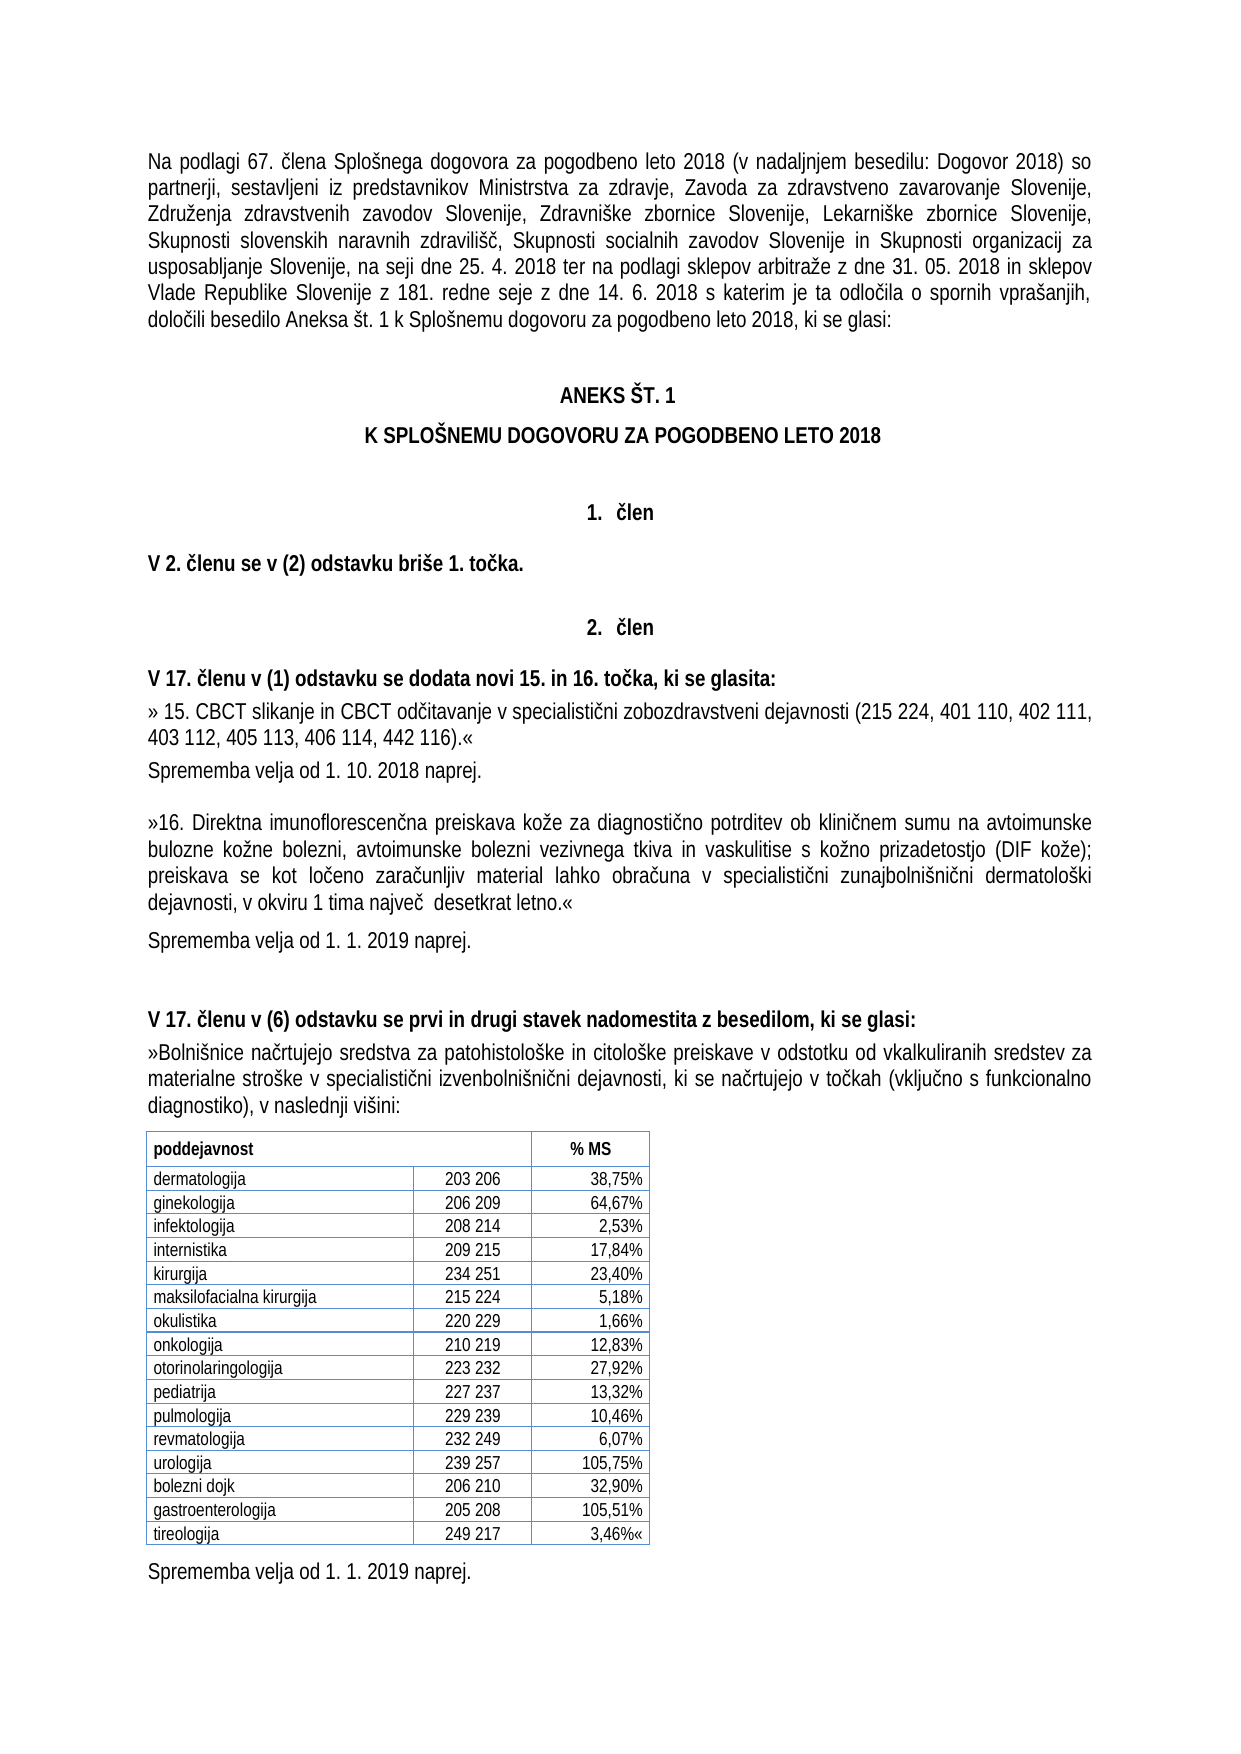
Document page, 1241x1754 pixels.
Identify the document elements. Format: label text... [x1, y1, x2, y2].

table_header % MS [532, 1132, 649, 1166]
table_cell 249 217 [414, 1522, 531, 1544]
table_cell 12,83% [532, 1333, 649, 1355]
table_cell 105,51% [532, 1498, 649, 1521]
table_cell pediatrija [147, 1380, 413, 1402]
table_cell 32,90% [532, 1474, 649, 1497]
table_cell 205 208 [414, 1498, 531, 1521]
table_cell 2,53% [532, 1214, 649, 1237]
table_cell 232 249 [414, 1427, 531, 1450]
table_cell 17,84% [532, 1238, 649, 1261]
table_header poddejavnost [147, 1132, 531, 1166]
text V 2. členu se v (2) odstavku briše 1. točka. [148, 550, 1093, 576]
table_cell 220 229 [414, 1309, 531, 1331]
subtitle člen [148, 498, 1093, 525]
table_cell 64,67% [532, 1191, 649, 1213]
subtitle člen [148, 614, 1093, 640]
table_cell ginekologija [147, 1191, 413, 1213]
table_cell 208 214 [414, 1214, 531, 1237]
table_cell 210 219 [414, 1333, 531, 1355]
table_cell tireologija [147, 1522, 413, 1544]
table_cell 223 232 [414, 1356, 531, 1379]
table_cell 234 251 [414, 1262, 531, 1284]
table_cell 229 239 [414, 1404, 531, 1426]
table_cell 239 257 [414, 1451, 531, 1473]
text Sprememba velja od 1. 1. 2019 naprej. [148, 1558, 1093, 1584]
table_cell 13,32% [532, 1380, 649, 1402]
table_cell dermatologija [147, 1167, 413, 1189]
table_cell 227 237 [414, 1380, 531, 1402]
text »Bolnišnice načrtujejo sredstva za patohistološke in citološke preiskave v odstotku od vkalkuliranih sredstev za materialne stroške v specialistični izvenbolnišnični dejavnosti, ki se načrtujejo v točkah (vključno s funkcionalno diagnostiko), v naslednji višini: [148, 1039, 1093, 1118]
text »16. Direktna imunoflorescenčna preiskava kože za diagnostično potrditev ob kliničnem sumu na avtoimunske bulozne kožne bolezni, avtoimunske bolezni vezivnega tkiva in vaskulitise s kožno prizadetostjo (DIF kože); preiskava se kot ločeno zaračunljiv material lahko obračuna v specialistični zunajbolnišnični dermatološki dejavnosti, v okviru 1 tima največ desetkrat letno.« [148, 809, 1093, 915]
text Na podlagi 67. člena Splošnega dogovora za pogodbeno leto 2018 (v nadaljnjem besedilu: Dogovor 2018) so partnerji, sestavljeni iz predstavnikov Ministrstva za zdravje, Zavoda za zdravstveno zavarovanje Slovenije, Združenja zdravstvenih zavodov Slovenije, Zdravniške zbornice Slovenije, Lekarniške zbornice Slovenije, Skupnosti slovenskih naravnih zdravilišč, Skupnosti socialnih zavodov Slovenije in Skupnosti organizacij za usposabljanje Slovenije, na seji dne 25. 4. 2018 ter na podlagi sklepov arbitraže z dne 31. 05. 2018 in sklepov Vlade Republike Slovenije z 181. redne seje z dne 14. 6. 2018 s katerim je ta odločila o spornih vprašanjih, določili besedilo Aneksa št. 1 k Splošnemu dogovoru za pogodbeno leto 2018, ki se glasi: [148, 148, 1093, 332]
table_cell 1,66% [532, 1309, 649, 1331]
table_cell onkologija [147, 1333, 413, 1355]
table_cell okulistika [147, 1309, 413, 1331]
text Sprememba velja od 1. 10. 2018 naprej. [148, 757, 1093, 783]
table_cell 6,07% [532, 1427, 649, 1450]
text Sprememba velja od 1. 1. 2019 naprej. [148, 927, 1093, 954]
table_cell maksilofacialna kirurgija [147, 1285, 413, 1308]
text » 15. CBCT slikanje in CBCT odčitavanje v specialistični zobozdravstveni dejavnosti (215 224, 401 110, 402 111, 403 112, 405 113, 406 114, 442 116).« [148, 698, 1093, 750]
table_cell internistika [147, 1238, 413, 1261]
subtitle ANEKS ŠT. 1 K SPLOŠNEMU DOGOVORU ZA POGODBENO LETO 2018 [148, 382, 1093, 448]
table_cell 206 210 [414, 1474, 531, 1497]
table_cell 5,18% [532, 1285, 649, 1308]
table_cell urologija [147, 1451, 413, 1473]
table_cell pulmologija [147, 1404, 413, 1426]
text V 17. členu v (1) odstavku se dodata novi 15. in 16. točka, ki se glasita: [148, 665, 1093, 691]
table_cell bolezni dojk [147, 1474, 413, 1497]
table_cell 215 224 [414, 1285, 531, 1308]
table_cell 10,46% [532, 1404, 649, 1426]
table_cell kirurgija [147, 1262, 413, 1284]
table_cell infektologija [147, 1214, 413, 1237]
table_cell 206 209 [414, 1191, 531, 1213]
text V 17. členu v (6) odstavku se prvi in drugi stavek nadomestita z besedilom, ki se glasi: [148, 1006, 1093, 1033]
table_cell otorinolaringologija [147, 1356, 413, 1379]
table_cell revmatologija [147, 1427, 413, 1450]
table_cell 105,75% [532, 1451, 649, 1473]
table_cell 3,46%« [532, 1522, 649, 1544]
table_cell 38,75% [532, 1167, 649, 1189]
table_cell 27,92% [532, 1356, 649, 1379]
table_cell gastroenterologija [147, 1498, 413, 1521]
table_cell 23,40% [532, 1262, 649, 1284]
table_cell 203 206 [414, 1167, 531, 1189]
table_cell 209 215 [414, 1238, 531, 1261]
